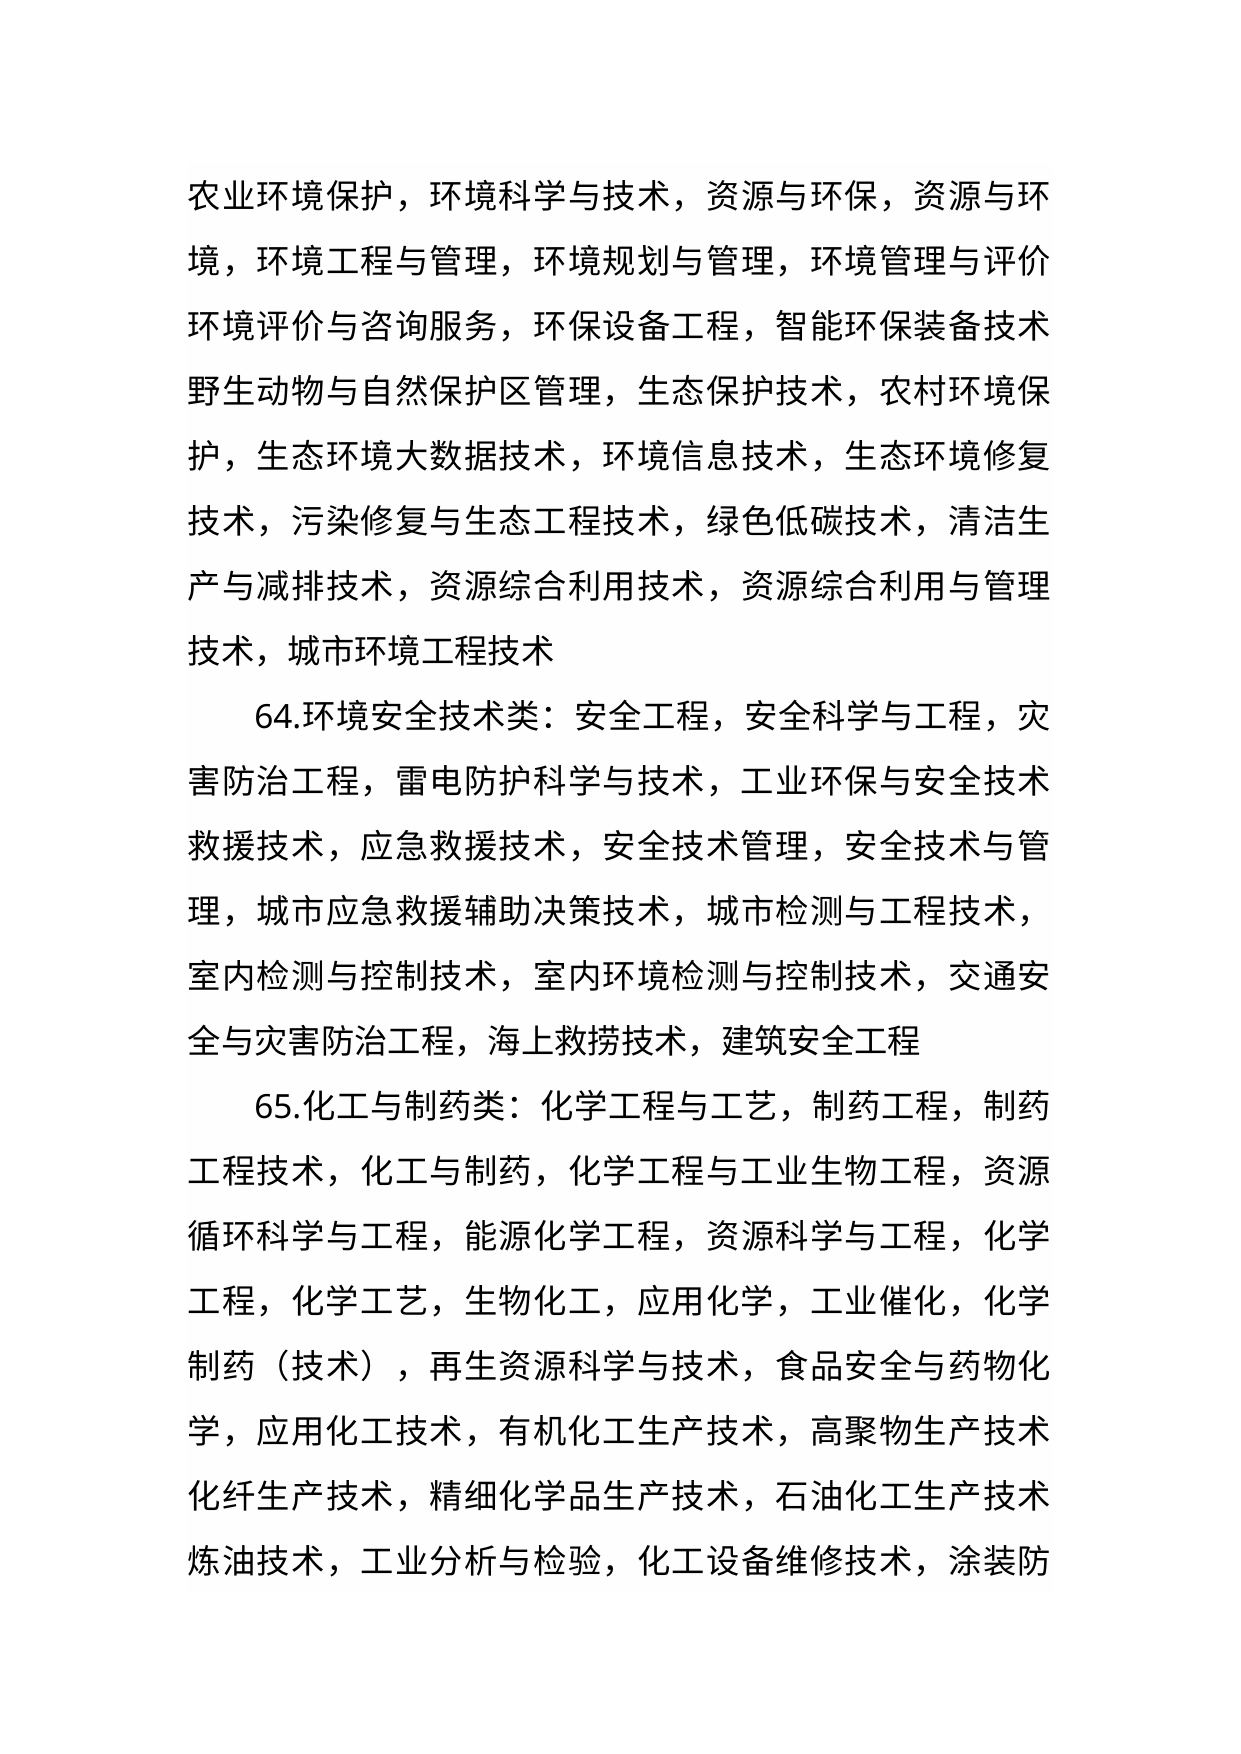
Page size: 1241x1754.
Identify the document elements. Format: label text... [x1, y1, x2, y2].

text 64.环境安全技术类：安全工程，安全科学与工程，灾害防治工程，雷电防护科学与技术，工业环保与安全技术，救援技术，应急救援技术，安全技术管理，安全技术与管理，城市应急救援辅助决策技术，城市检测与工程技术，室内检测与控制技术，室内环境检测与控制技术，交通安全与灾害防治工程，海上救捞技术，建筑安全工程 [187, 682, 1053, 1072]
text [187, 1072, 1053, 1592]
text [187, 162, 1053, 682]
